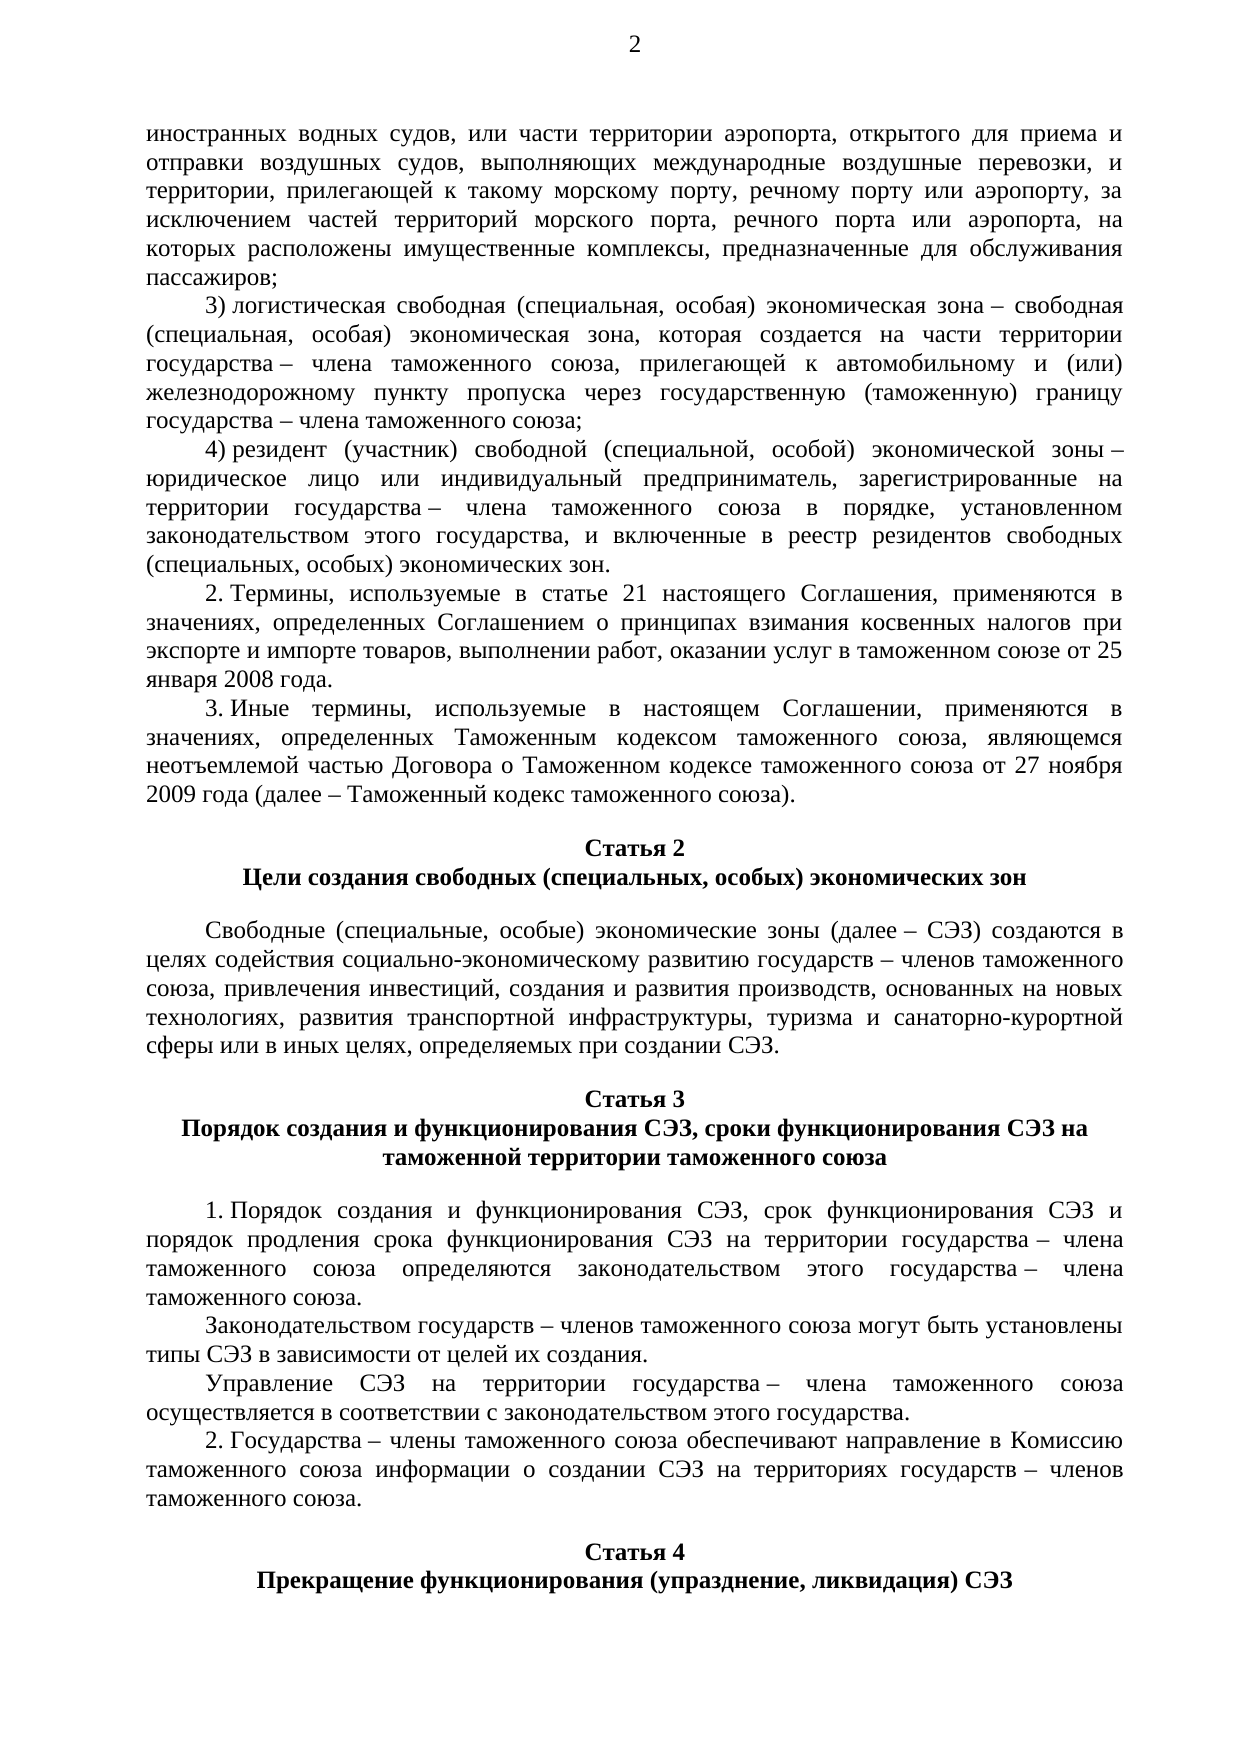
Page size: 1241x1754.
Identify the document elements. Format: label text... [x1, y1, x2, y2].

text 2. Государства – члены таможенного союза обеспечивают направление в Комиссию таможенного союза информации о создании СЭЗ на территориях государств – членов таможенного союза. [146, 1426, 1123, 1512]
text 3. Иные термины, используемые в настоящем Соглашении, применяются в значениях, определенных Таможенным кодексом таможенного союза, являющемся неотъемлемой частью Договора о Таможенном кодексе таможенного союза от 27 ноября 2009 года (далее – Таможенный кодекс таможенного союза). [146, 693, 1123, 808]
text 2. Термины, используемые в статье 21 настоящего Соглашения, применяются в значениях, определенных Соглашением о принципах взимания косвенных налогов при экспорте и импорте товаров, выполнении работ, оказании услуг в таможенном союзе от 25 января 2008 года. [146, 578, 1123, 693]
text 1. Порядок создания и функционирования СЭЗ, срок функционирования СЭЗ и порядок продления срока функционирования СЭЗ на территории государства – члена таможенного союза определяются законодательством этого государства – члена таможенного союза. [146, 1196, 1123, 1311]
text Управление СЭЗ на территории государства – члена таможенного союза осуществляется в соответствии с законодательством этого государства. [146, 1368, 1123, 1426]
text Законодательством государств – членов таможенного союза могут быть установлены типы СЭЗ в зависимости от целей их создания. [146, 1311, 1123, 1368]
text 4) резидент (участник) свободной (специальной, особой) экономической зоны – юридическое лицо или индивидуальный предприниматель, зарегистрированные на территории государства – члена таможенного союза в порядке, установленном законодательством этого государства, и включенные в реестр резидентов свободных (специальных, особых) экономических зон. [146, 434, 1123, 578]
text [146, 118, 1123, 291]
text 3) логистическая свободная (специальная, особая) экономическая зона – свободная (специальная, особая) экономическая зона, которая создается на части территории государства – члена таможенного союза, прилегающей к автомобильному и (или) железнодорожному пункту пропуска через государственную (таможенную) границу государства – члена таможенного союза; [146, 291, 1123, 434]
text Свободные (специальные, особые) экономические зоны (далее – СЭЗ) создаются в целях содействия социально-экономическому развитию государств – членов таможенного союза, привлечения инвестиций, создания и развития производств, основанных на новых технологиях, развития транспортной инфраструктуры, туризма и санаторно-курортной сферы или в иных целях, определяемых при создании СЭЗ. [146, 916, 1123, 1059]
text Статья 4 Прекращение функционирования (упразднение, ликвидация) СЭЗ [146, 1537, 1123, 1594]
text Статья 2 Цели создания свободных (специальных, особых) экономических зон [146, 833, 1123, 891]
text Статья 3 Порядок создания и функционирования СЭЗ, сроки функционирования СЭЗ на таможенной территории таможенного союза [146, 1084, 1123, 1171]
